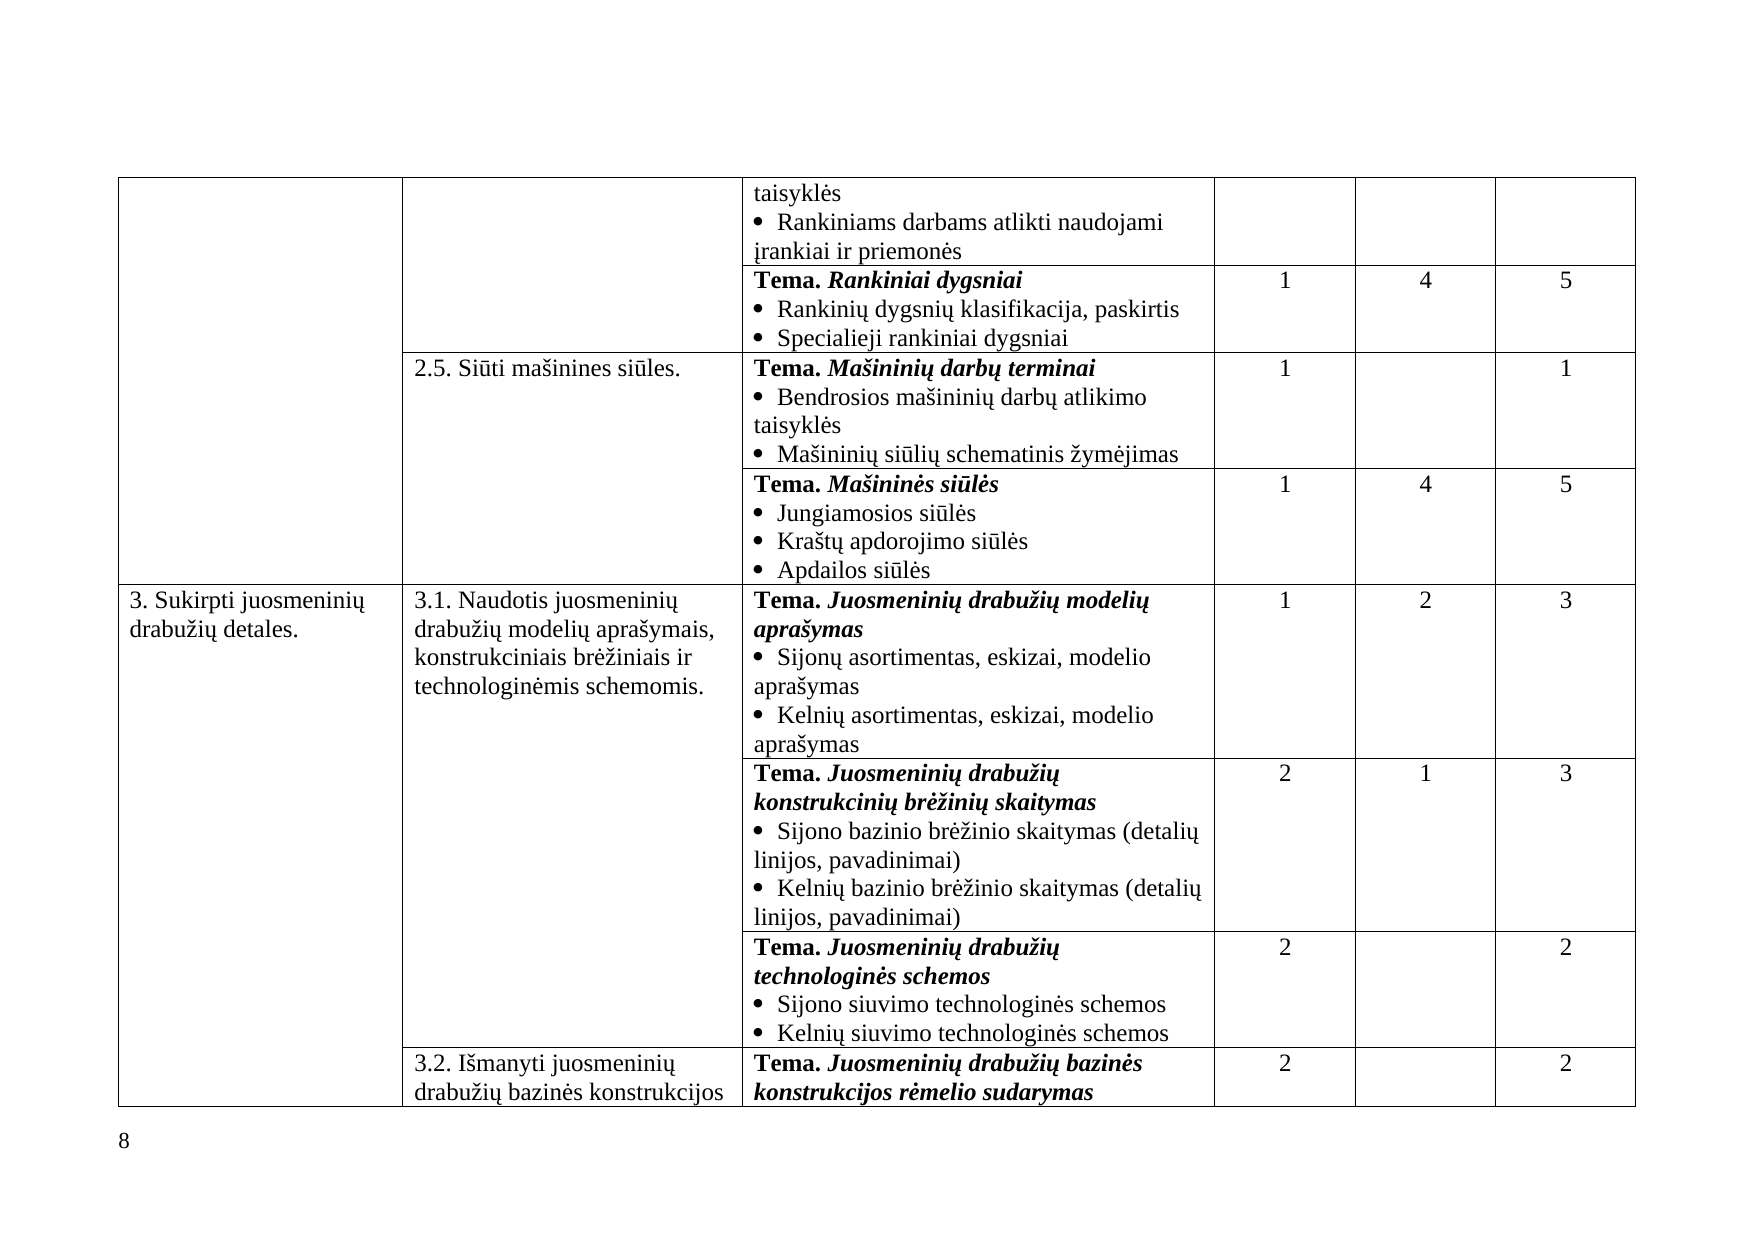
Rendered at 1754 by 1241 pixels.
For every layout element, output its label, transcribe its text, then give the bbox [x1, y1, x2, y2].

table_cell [743, 1048, 1214, 1106]
table_cell Tema. Juosmeninių drabužių modelių aprašymas Sijonų asortimentas, eskizai, modelio aprašymas Kelnių asortimentas, eskizai, modelio aprašymas [743, 585, 1214, 757]
table_cell 5 [1496, 266, 1635, 352]
table_cell 1 [1215, 353, 1355, 468]
table_cell 3. Sukirpti juosmeninių drabužių detales. [119, 585, 402, 1106]
table_cell 1 [1496, 353, 1635, 468]
table_cell 4 [1356, 266, 1495, 352]
table_cell 2 [1215, 759, 1355, 931]
table_cell 1 [1215, 266, 1355, 352]
table_cell Tema. Mašininių darbų terminai Bendrosios mašininių darbų atlikimo taisyklės Mašininių siūlių schematinis žymėjimas [743, 353, 1214, 468]
table_cell 4 [1356, 469, 1495, 584]
table_cell 1 [1496, 178, 1635, 264]
table_cell 1 [1215, 585, 1355, 757]
table_cell 1 [1356, 759, 1495, 931]
table_cell 2 [1215, 932, 1355, 1047]
table_cell [1356, 178, 1495, 264]
table_cell Tema. Juosmeninių drabužių konstrukcinių brėžinių skaitymas Sijono bazinio brėžinio skaitymas (detalių linijos, pavadinimai) Kelnių bazinio brėžinio skaitymas (detalių linijos, pavadinimai) [743, 759, 1214, 931]
table_cell 2.5. Siūti mašinines siūles. [403, 353, 742, 584]
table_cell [403, 1048, 742, 1106]
table_cell 3 [1496, 759, 1635, 931]
table_cell 3 [1496, 585, 1635, 757]
table_cell 1 [1215, 178, 1355, 264]
table_cell 2 [1496, 1048, 1635, 1106]
table_cell Tema. Juosmeninių drabužių technologinės schemos Sijono siuvimo technologinės schemos Kelnių siuvimo technologinės schemos [743, 932, 1214, 1047]
table_cell Tema. Rankiniai dygsniai Rankinių dygsnių klasifikacija, paskirtis Specialieji rankiniai dygsniai [743, 266, 1214, 352]
table_cell 3.1. Naudotis juosmeninių drabužių modelių aprašymais, konstrukciniais brėžiniais ir technologinėmis schemomis. [403, 585, 742, 1047]
table_cell 1 [1215, 469, 1355, 584]
table_cell 2 [1215, 1048, 1355, 1106]
table_cell Tema. Mašininės siūlės Jungiamosios siūlės Kraštų apdorojimo siūlės Apdailos siūlės [743, 469, 1214, 584]
table_cell 2 [1356, 585, 1495, 757]
table_cell [1356, 353, 1495, 468]
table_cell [743, 178, 1214, 264]
table_cell [1356, 932, 1495, 1047]
table_cell 2 [1496, 932, 1635, 1047]
table_cell [1356, 1048, 1495, 1106]
table_cell 5 [1496, 469, 1635, 584]
